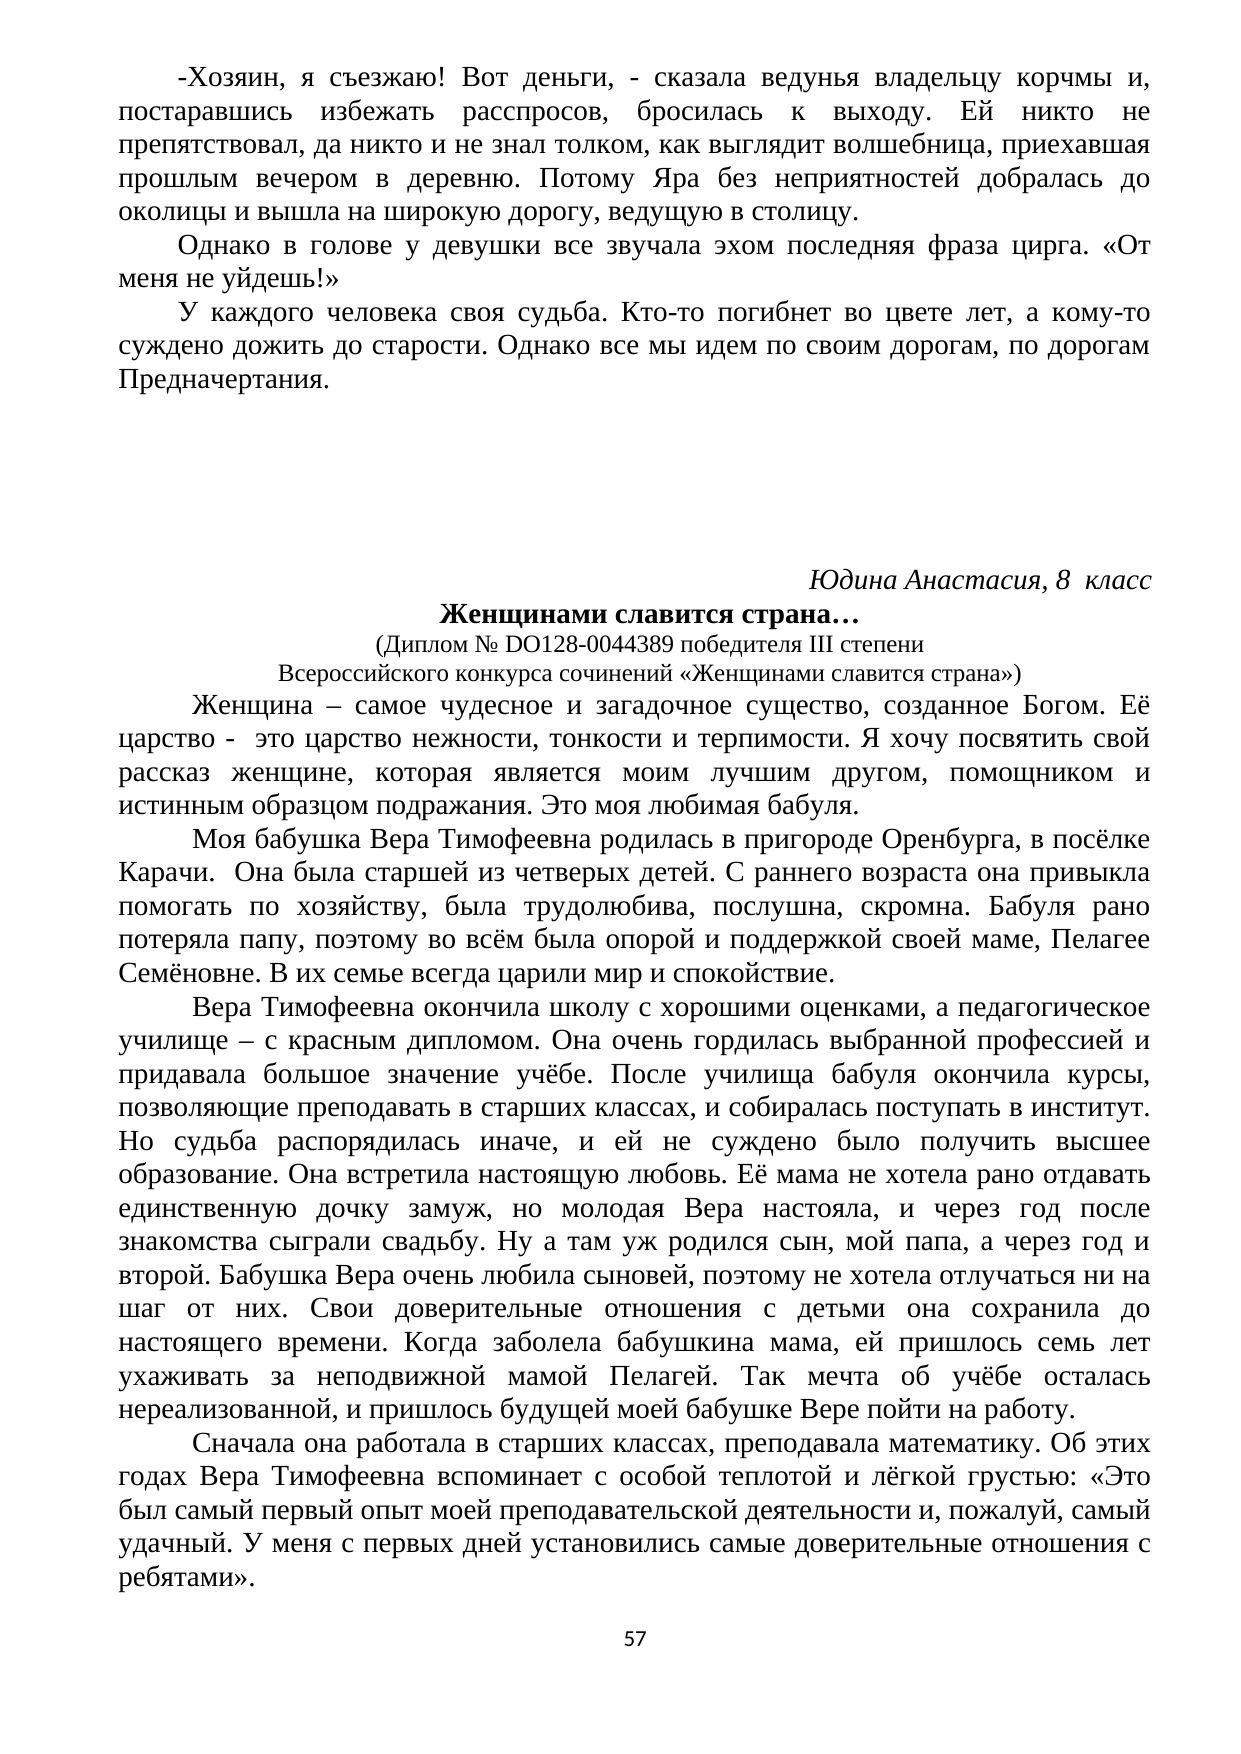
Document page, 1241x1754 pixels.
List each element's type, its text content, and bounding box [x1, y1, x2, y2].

text Женщина – самое чудесное и загадочное существо, созданное Богом. Её царство - это царство нежности, тонкости и терпимости. Я хочу посвятить свой рассказ женщине, которая является моим лучшим другом, помощником и истинным образцом подражания. Это моя любимая бабуля. [118, 687, 1152, 821]
text Вера Тимофеевна окончила школу с хорошими оценками, а педагогическое училище – с красным дипломом. Она очень гордилась выбранной профессией и придавала большое значение учёбе. После училища бабуля окончила курсы, позволяющие преподавать в старших классах, и собиралась поступать в институт. Но судьба распорядилась иначе, и ей не суждено было получить высшее образование. Она встретила настоящую любовь. Её мама не хотела рано отдавать единственную дочку замуж, но молодая Вера настояла, и через год после знакомства сыграли свадьбу. Ну а там уж родился сын, мой папа, а через год и второй. Бабушка Вера очень любила сыновей, поэтому не хотела отлучаться ни на шаг от них. Свои доверительные отношения с детьми она сохранила до настоящего времени. Когда заболела бабушкина мама, ей пришлось семь лет ухаживать за неподвижной мамой Пелагей. Так мечта об учёбе осталась нереализованной, и пришлось будущей моей бабушке Вере пойти на работу. [118, 989, 1152, 1425]
text Юдина Анастасия, 8 класс [118, 562, 1152, 596]
text У каждого человека своя судьба. Кто-то погибнет во цвете лет, а кому-то суждено дожить до старости. Однако все мы идем по своим дорогам, по дорогам Предначертания. [118, 294, 1152, 394]
text Сначала она работала в старших классах, преподавала математику. Об этих годах Вера Тимофеевна вспоминает с особой теплотой и лёгкой грустью: «Это был самый первый опыт моей преподавательской деятельности и, пожалуй, самый удачный. У меня с первых дней установились самые доверительные отношения с ребятами». [118, 1425, 1152, 1592]
text (Диплом № DО128-0044389 победителя III степени [118, 629, 1152, 658]
text -Хозяин, я съезжаю! Вот деньги, - сказала ведунья владельцу корчмы и, постаравшись избежать расспросов, бросилась к выходу. Ей никто не препятствовал, да никто и не знал толком, как выглядит волшебница, приехавшая прошлым вечером в деревню. Потому Яра без неприятностей добралась до околицы и вышла на широкую дорогу, ведущую в столицу. [118, 59, 1152, 227]
text Однако в голове у девушки все звучала эхом последняя фраза цирга. «От меня не уйдешь!» [118, 227, 1152, 294]
text Женщинами славится страна… [118, 596, 1152, 629]
text Всероссийского конкурса сочинений «Женщинами славится страна») [118, 658, 1152, 687]
text Моя бабушка Вера Тимофеевна родилась в пригороде Оренбурга, в посёлке Карачи. Она была старшей из четверых детей. С раннего возраста она привыкла помогать по хозяйству, была трудолюбива, послушна, скромна. Бабуля рано потеряла папу, поэтому во всём была опорой и поддержкой своей маме, Пелагее Семёновне. В их семье всегда царили мир и спокойствие. [118, 821, 1152, 989]
